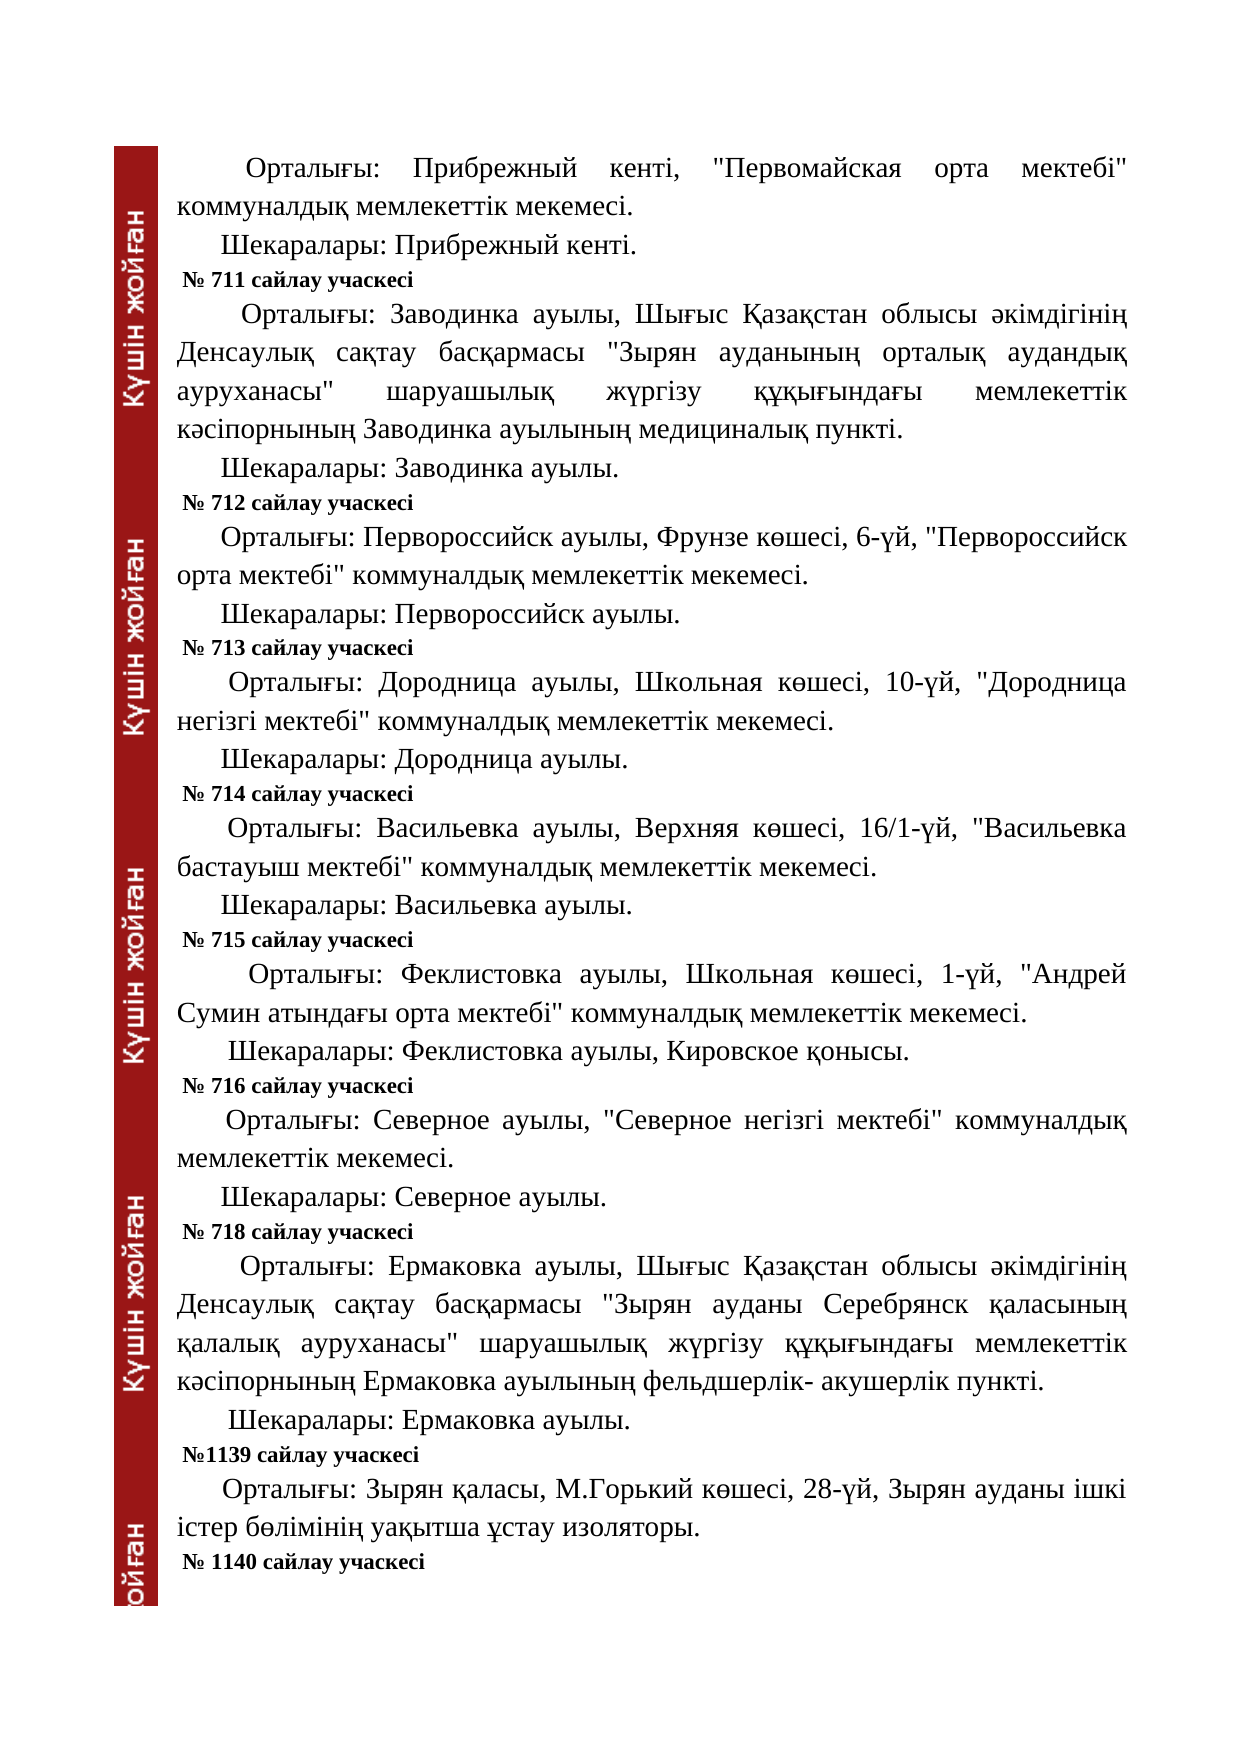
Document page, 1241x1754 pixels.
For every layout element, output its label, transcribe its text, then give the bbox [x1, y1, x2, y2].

text № 1140 сайлау учаскесі [112, 1548, 1128, 1574]
text Шекаралары: Первороссийск ауылы. [112, 596, 1128, 629]
picture [114, 921, 158, 926]
text № 716 сайлау учаскесі [112, 1072, 1128, 1098]
text № 714 сайлау учаскесі [112, 780, 1128, 807]
picture [114, 591, 158, 596]
picture [114, 882, 158, 887]
text Орталығы: Васильевка ауылы, Верхняя көшесі, 16/1-үй, "Васильевка бастауыш мектебі" коммуналдық мемлекеттік мекемесі. [112, 810, 1128, 882]
picture [114, 629, 158, 634]
text Шекаралары: Северное ауылы. [112, 1179, 1128, 1213]
picture [114, 1574, 158, 1606]
text № 715 сайлау учаскесі [112, 926, 1128, 952]
picture [114, 1067, 158, 1072]
text Шекаралары: Дородница ауылы. [112, 742, 1128, 775]
picture [114, 952, 158, 956]
picture [114, 222, 158, 227]
text Орталығы: Ермаковка ауылы, Шығыс Қазақстан облысы әкімдігінің Денсаулық сақтау басқармасы "Зырян ауданы Серебрянск қаласының қалалық ауруханасы" шаруашылық жүргізу құқығындағы мемлекеттік кәсіпорнының Ермаковка ауылының фельдшерлік- акушерлік пункті. [112, 1248, 1128, 1397]
picture [114, 146, 158, 150]
picture [114, 1244, 158, 1248]
picture [114, 737, 158, 742]
picture [114, 1098, 158, 1102]
text № 711 сайлау учаскесі [112, 266, 1128, 292]
text Орталығы: Прибрежный кенті, "Первомайская орта мектебі" коммуналдық мемлекеттік мекемесі. [112, 150, 1128, 222]
text Шекаралары: Прибрежный кенті. [112, 227, 1128, 261]
picture [114, 775, 158, 780]
text № 718 сайлау учаскесі [112, 1218, 1128, 1244]
picture [114, 1467, 158, 1471]
text Орталығы: Заводинка ауылы, Шығыс Қазақстан облысы әкімдігінің Денсаулық сақтау басқармасы "Зырян ауданының орталық аудандық ауруханасы" шаруашылық жүргізу құқығындағы мемлекеттік кәсіпорнының Заводинка ауылының медициналық пункті. [112, 296, 1128, 445]
text Орталығы: Дородница ауылы, Школьная көшесі, 10-үй, "Дородница негізгі мектебі" коммуналдық мемлекеттік мекемесі. [112, 664, 1128, 737]
picture [114, 1436, 158, 1441]
picture [114, 261, 158, 266]
picture [114, 483, 158, 488]
text № 712 сайлау учаскесі [112, 488, 1128, 515]
picture [114, 1397, 158, 1402]
text Орталығы: Северное ауылы, "Северное негізгі мектебі" коммуналдық мемлекеттік мекемесі. [112, 1102, 1128, 1174]
text Шекаралары: Феклистовка ауылы, Кировское қонысы. [112, 1033, 1128, 1067]
text № 713 сайлау учаскесі [112, 634, 1128, 661]
text Орталығы: Феклистовка ауылы, Школьная көшесі, 1-үй, "Андрей Сумин атындағы орта мектебі" коммуналдық мемлекеттік мекемесі. [112, 956, 1128, 1028]
picture [114, 1213, 158, 1218]
picture [114, 1028, 158, 1033]
picture [114, 292, 158, 296]
picture [114, 1543, 158, 1548]
text №1139 сайлау учаскесі [112, 1441, 1128, 1467]
text Орталығы: Первороссийск ауылы, Фрунзе көшесі, 6-үй, "Первороссийск орта мектебі" коммуналдық мемлекеттік мекемесі. [112, 519, 1128, 591]
picture [114, 1174, 158, 1179]
text Орталығы: Зырян қаласы, М.Горький көшесі, 28-үй, Зырян ауданы ішкі істер бөлімінің уақытша ұстау изоляторы. [112, 1471, 1128, 1543]
picture [114, 515, 158, 519]
text Шекаралары: Васильевка ауылы. [112, 887, 1128, 921]
text Шекаралары: Ермаковка ауылы. [112, 1402, 1128, 1436]
picture [114, 445, 158, 450]
text Шекаралары: Заводинка ауылы. [112, 450, 1128, 483]
